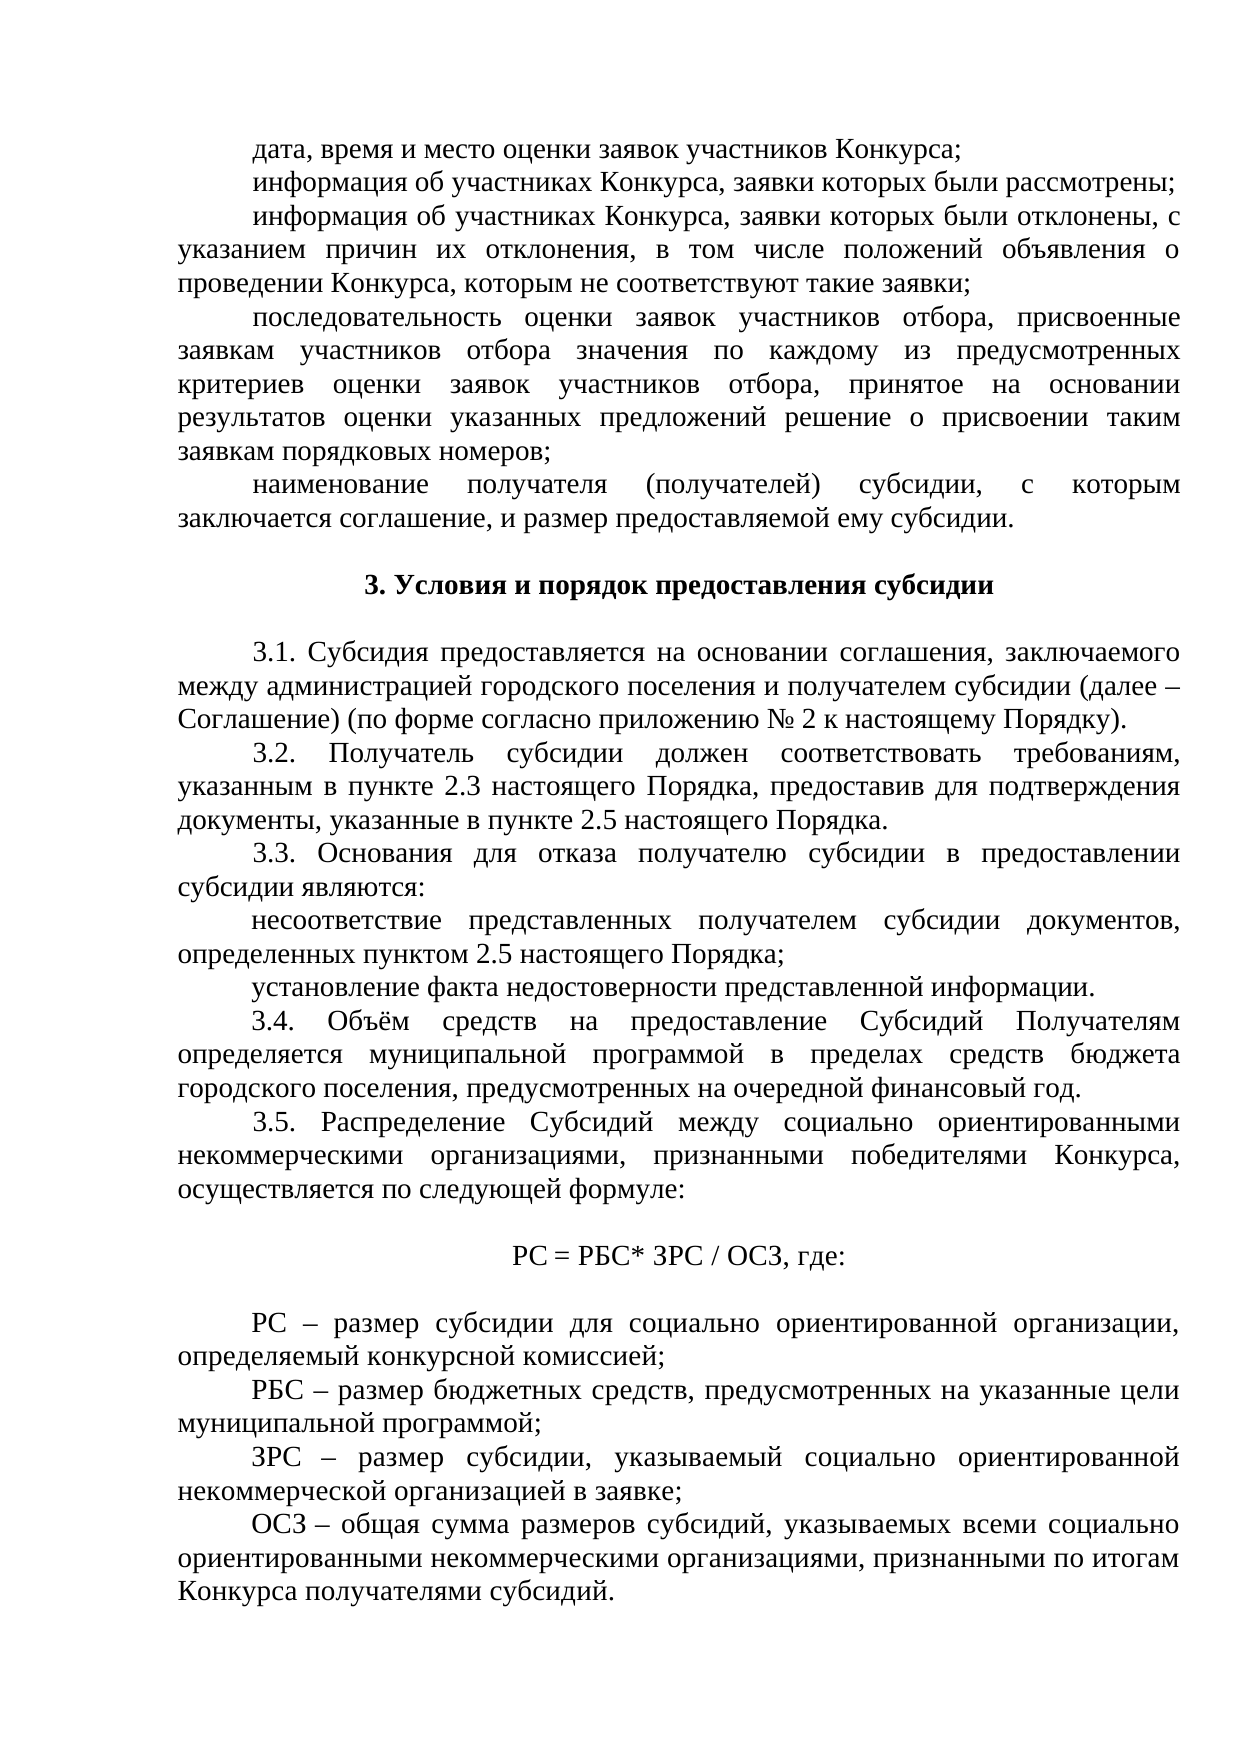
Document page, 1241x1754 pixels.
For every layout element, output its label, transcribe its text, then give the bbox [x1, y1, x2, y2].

text 3.5. Распределение Субсидий между социально ориентированными некоммерческими организациями, признанными победителями Конкурса, осуществляется по следующей формуле: [177, 1104, 1181, 1204]
text ОСЗ – общая сумма размеров субсидий, указываемых всеми социально ориентированными некоммерческими организациями, признанными по итогам Конкурса получателями субсидий. [177, 1506, 1181, 1607]
text РС = РБС* ЗРС / ОСЗ, где: [177, 1238, 1181, 1271]
text дата, время и место оценки заявок участников Конкурса; [177, 131, 1181, 164]
text последовательность оценки заявок участников отбора, присвоенные заявкам участников отбора значения по каждому из предусмотренных критериев оценки заявок участников отбора, принятое на основании результатов оценки указанных предложений решение о присвоении таким заявкам порядковых номеров; [177, 299, 1181, 466]
text 3.1. Субсидия предоставляется на основании соглашения, заключаемого между администрацией городского поселения и получателем субсидии (далее – Соглашение) (по форме согласно приложению № 2 к настоящему Порядку). [177, 634, 1181, 735]
text ЗРС – размер субсидии, указываемый социально ориентированной некоммерческой организацией в заявке; [177, 1439, 1181, 1506]
text 3.2. Получатель субсидии должен соответствовать требованиям, указанным в пункте 2.3 настоящего Порядка, предоставив для подтверждения документы, указанные в пункте 2.5 настоящего Порядка. [177, 735, 1181, 835]
text 3.3. Основания для отказа получателю субсидии в предоставлении субсидии являются: [177, 835, 1181, 902]
text наименование получателя (получателей) субсидии, с которым заключается соглашение, и размер предоставляемой ему субсидии. [177, 466, 1181, 533]
text РС – размер субсидии для социально ориентированной организации, определяемый конкурсной комиссией; [177, 1305, 1181, 1372]
text 3.4. Объём средств на предоставление Субсидий Получателям определяется муниципальной программой в пределах средств бюджета городского поселения, предусмотренных на очередной финансовый год. [177, 1003, 1181, 1104]
text установление факта недостоверности представленной информации. [177, 969, 1181, 1003]
text информация об участниках Конкурса, заявки которых были рассмотрены; [177, 164, 1181, 198]
text РБС – размер бюджетных средств, предусмотренных на указанные цели муниципальной программой; [177, 1372, 1181, 1439]
text несоответствие представленных получателем субсидии документов, определенных пунктом 2.5 настоящего Порядка; [177, 902, 1181, 969]
text информация об участниках Конкурса, заявки которых были отклонены, с указанием причин их отклонения, в том числе положений объявления о проведении Конкурса, которым не соответствуют такие заявки; [177, 198, 1181, 299]
text 3. Условия и порядок предоставления субсидии [177, 567, 1181, 601]
